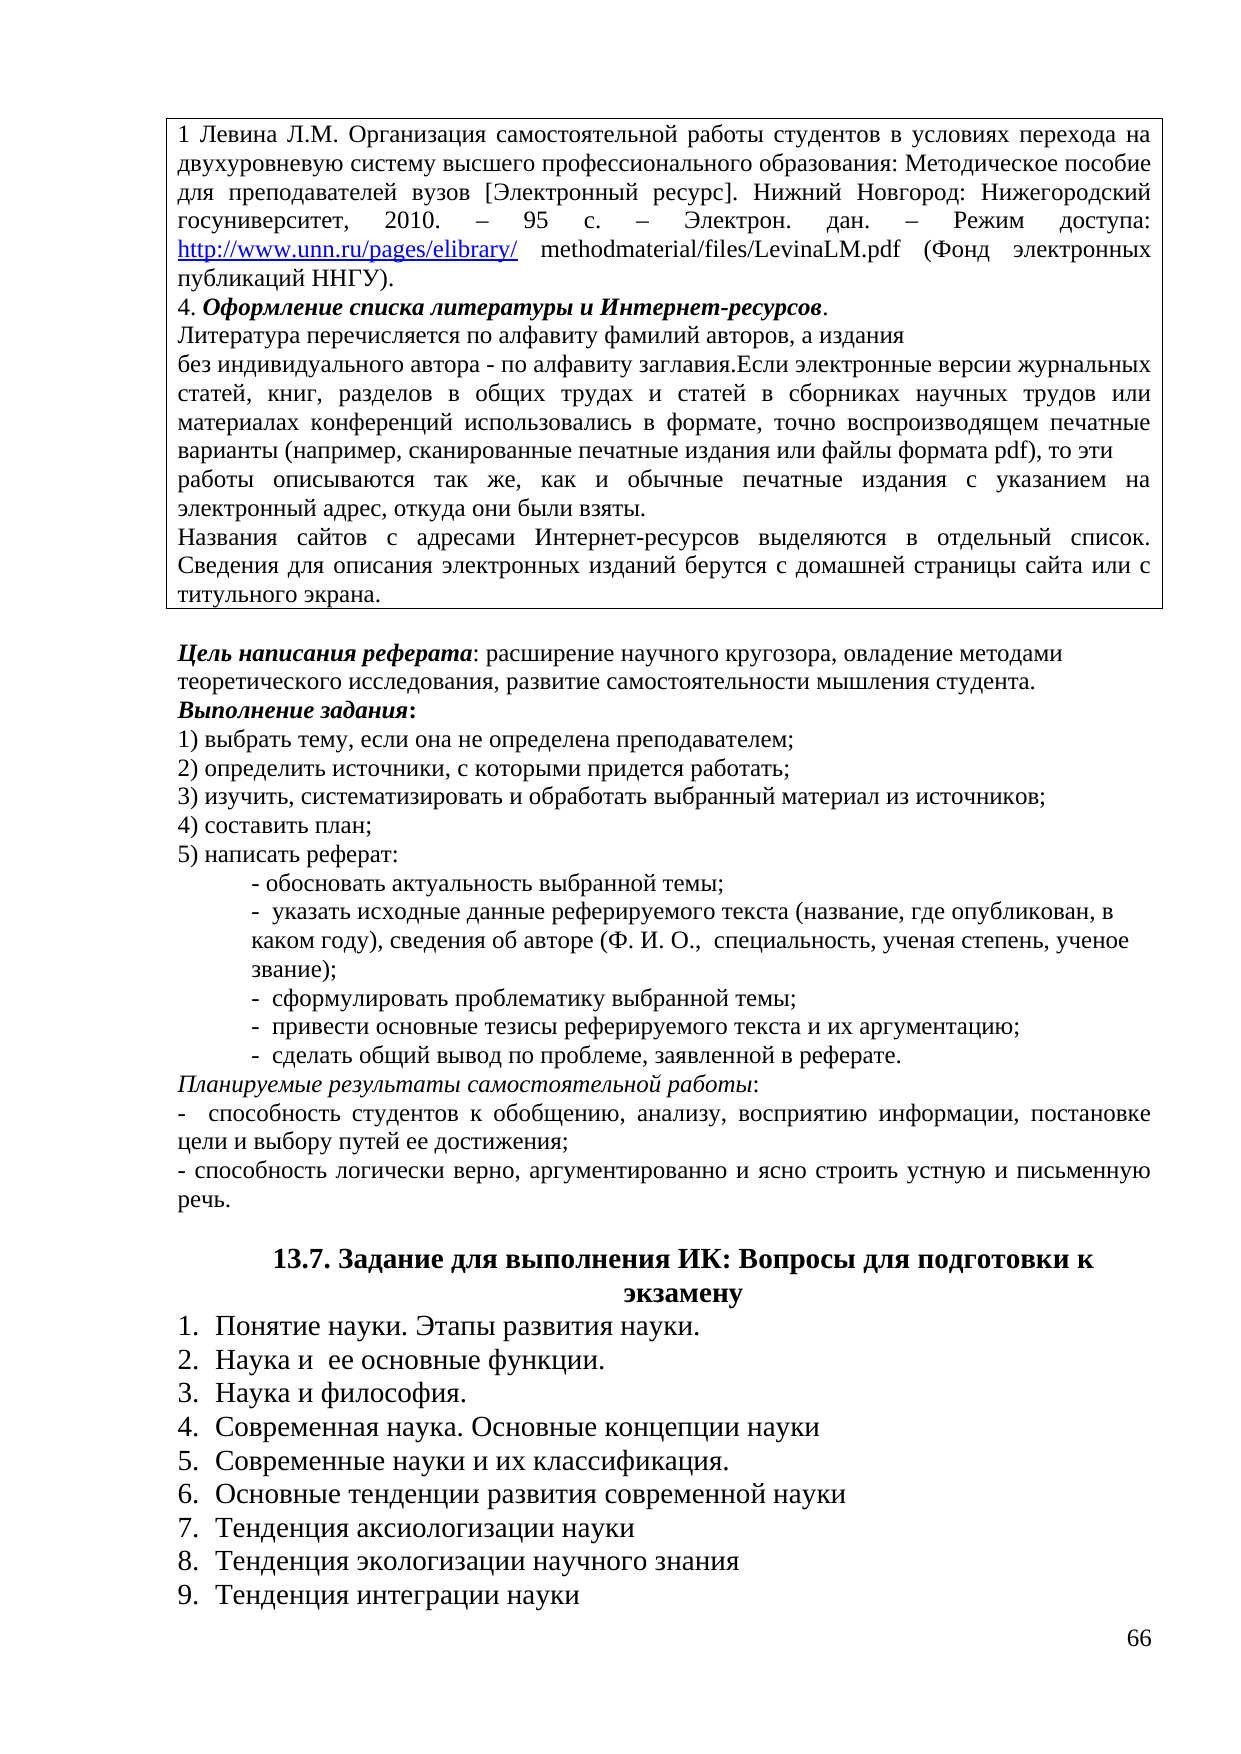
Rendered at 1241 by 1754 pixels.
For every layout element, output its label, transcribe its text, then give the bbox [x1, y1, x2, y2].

list Современные науки и их классификация. [177, 1443, 1181, 1476]
text 4) составить план; [177, 810, 1152, 839]
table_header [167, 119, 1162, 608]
text - указать исходные данные реферируемого текста (название, где опубликован, в каком году), сведения об авторе (Ф. И. О., специальность, ученая степень, ученое звание); [251, 896, 1152, 983]
list Наука и ее основные функции. [177, 1342, 1152, 1376]
list 13.7. Задание для выполнения ИК: Вопросы для подготовки к экзамену [215, 1241, 1152, 1308]
text - сделать общий вывод по проблеме, заявленной в реферате. [177, 1040, 1152, 1069]
text 3) изучить, систематизировать и обработать выбранный материал из источников; [177, 781, 1152, 810]
text Планируемые результаты самостоятельной работы: [177, 1069, 1152, 1098]
list Основные тенденции развития современной науки [177, 1476, 1181, 1510]
text - способность логически верно, аргументированно и ясно строить устную и письменную речь. [177, 1155, 1152, 1213]
text - способность студентов к обобщению, анализу, восприятию информации, постановке цели и выбору путей ее достижения; [177, 1098, 1152, 1155]
list Понятие науки. Этапы развития науки. [177, 1308, 1181, 1342]
list Тенденция экологизации научного знания [177, 1543, 1152, 1577]
text Цель написания реферата: расширение научного кругозора, овладение методами теоретического исследования, развитие самостоятельности мышления студента. [177, 638, 1152, 695]
text 1) выбрать тему, если она не определена преподавателем; [177, 724, 1152, 753]
text 5) написать реферат: [177, 839, 1152, 868]
text Выполнение задания: [177, 695, 1152, 724]
text 2) определить источники, с которыми придется работать; [177, 753, 1152, 781]
text - обосновать актуальность выбранной темы; [177, 868, 1152, 896]
list Наука и философия. [177, 1376, 1152, 1409]
list Тенденция интеграции науки [177, 1577, 1152, 1610]
text - сформулировать проблематику выбранной темы; [177, 983, 1152, 1011]
text - привести основные тезисы реферируемого текста и их аргументацию; [177, 1011, 1152, 1040]
list Современная наука. Основные концепции науки [177, 1409, 1152, 1443]
list Тенденция аксиологизации науки [177, 1510, 1152, 1543]
